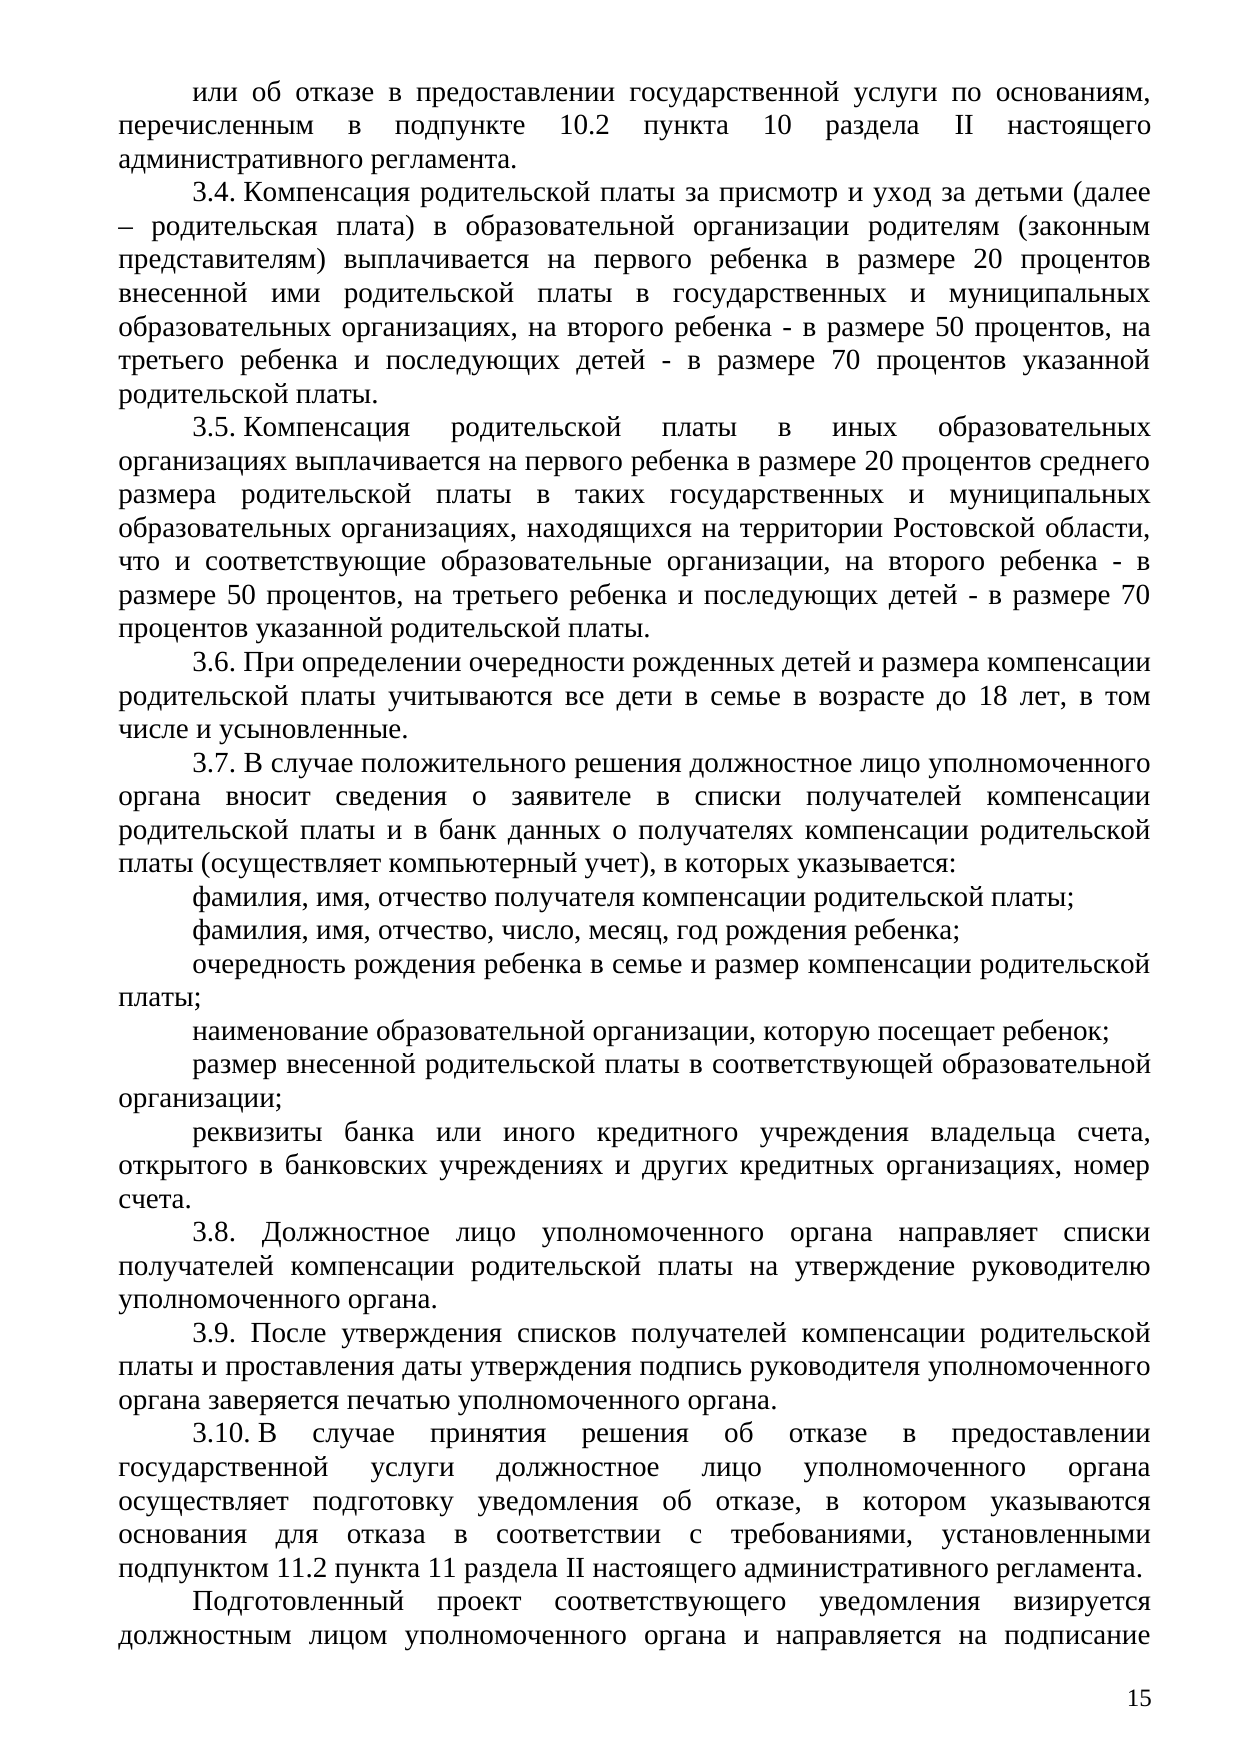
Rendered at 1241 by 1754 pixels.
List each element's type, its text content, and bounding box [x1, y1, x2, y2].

text 3.10. В случае принятия решения об отказе в предоставлении государственной услуги должностное лицо уполномоченного органа осуществляет подготовку уведомления об отказе, в котором указываются основания для отказа в соответствии с требованиями, установленными подпунктом 11.2 пункта 11 раздела II настоящего административного регламента. [118, 1416, 1152, 1583]
text очередность рождения ребенка в семье и размер компенсации родительской платы; [118, 946, 1152, 1013]
text 3.7. В случае положительного решения должностное лицо уполномоченного органа вносит сведения о заявителе в списки получателей компенсации родительской платы и в банк данных о получателях компенсации родительской платы (осуществляет компьютерный учет), в которых указывается: [118, 745, 1152, 879]
text 3.4. Компенсация родительской платы за присмотр и уход за детьми (далее – родительская плата) в образовательной организации родителям (законным представителям) выплачивается на первого ребенка в размере 20 процентов внесенной ими родительской платы в государственных и муниципальных образовательных организациях, на второго ребенка - в размере 50 процентов, на третьего ребенка и последующих детей - в размере 70 процентов указанной родительской платы. [118, 174, 1152, 409]
text 3.6. При определении очередности рожденных детей и размера компенсации родительской платы учитываются все дети в семье в возрасте до 18 лет, в том числе и усыновленные. [118, 644, 1152, 745]
text реквизиты банка или иного кредитного учреждения владельца счета, открытого в банковских учреждениях и других кредитных организациях, номер счета. [118, 1114, 1152, 1214]
text фамилия, имя, отчество, число, месяц, год рождения ребенка; [118, 912, 1152, 946]
text 3.5. Компенсация родительской платы в иных образовательных организациях выплачивается на первого ребенка в размере 20 процентов среднего размера родительской платы в таких государственных и муниципальных образовательных организациях, находящихся на территории Ростовской области, что и соответствующие образовательные организации, на второго ребенка - в размере 50 процентов, на третьего ребенка и последующих детей - в размере 70 процентов указанной родительской платы. [118, 409, 1152, 644]
text или об отказе в предоставлении государственной услуги по основаниям, перечисленным в подпункте 10.2 пункта 10 раздела II настоящего административного регламента. [118, 74, 1152, 174]
text размер внесенной родительской платы в соответствующей образовательной организации; [118, 1047, 1152, 1114]
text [118, 1583, 1152, 1650]
text 3.8. Должностное лицо уполномоченного органа направляет списки получателей компенсации родительской платы на утверждение руководителю уполномоченного органа. [118, 1214, 1152, 1315]
text 3.9. После утверждения списков получателей компенсации родительской платы и проставления даты утверждения подпись руководителя уполномоченного органа заверяется печатью уполномоченного органа. [118, 1315, 1152, 1416]
text наименование образовательной организации, которую посещает ребенок; [118, 1013, 1152, 1047]
text фамилия, имя, отчество получателя компенсации родительской платы; [118, 879, 1152, 912]
